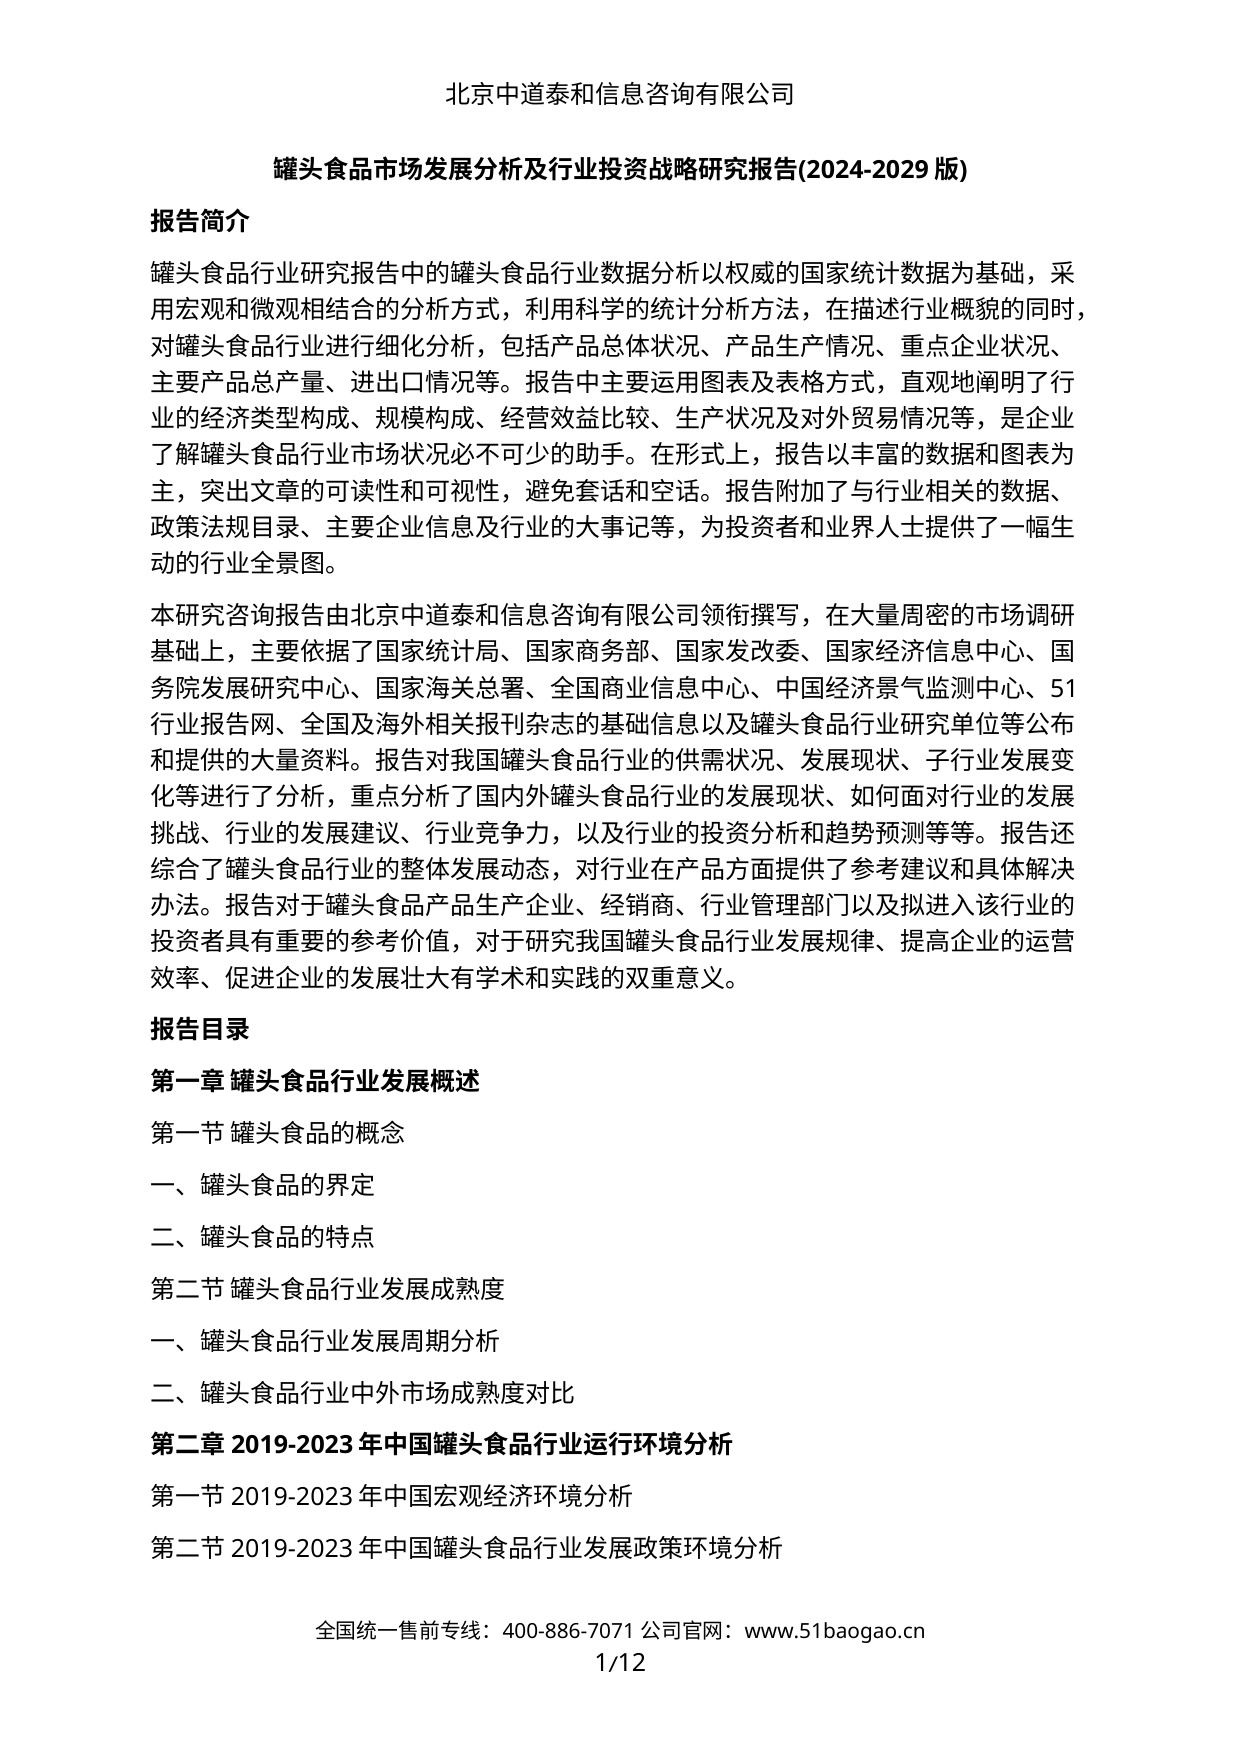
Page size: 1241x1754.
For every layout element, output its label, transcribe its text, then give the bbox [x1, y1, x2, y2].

text 一、罐头食品的界定 [150, 1166, 1090, 1202]
text 罐头食品行业研究报告中的罐头食品行业数据分析以权威的国家统计数据为基础，采用宏观和微观相结合的分析方式，利用科学的统计分析方法，在描述行业概貌的同时，对罐头食品行业进行细化分析，包括产品总体状况、产品生产情况、重点企业状况、主要产品总产量、进出口情况等。报告中主要运用图表及表格方式，直观地阐明了行业的经济类型构成、规模构成、经营效益比较、生产状况及对外贸易情况等，是企业了解罐头食品行业市场状况必不可少的助手。在形式上，报告以丰富的数据和图表为主，突出文章的可读性和可视性，避免套话和空话。报告附加了与行业相关的数据、政策法规目录、主要企业信息及行业的大事记等，为投资者和业界人士提供了一幅生动的行业全景图。 [150, 254, 1090, 580]
text 报告简介 [150, 202, 1090, 238]
text 第一节 2019-2023年中国宏观经济环境分析 [150, 1477, 1090, 1513]
text 第二节 罐头食品行业发展成熟度 [150, 1269, 1090, 1306]
text 一、罐头食品行业发展周期分析 [150, 1321, 1090, 1357]
text 第一节 罐头食品的概念 [150, 1114, 1090, 1150]
text 第二章 2019-2023年中国罐头食品行业运行环境分析 [150, 1425, 1090, 1461]
text 第二节 2019-2023年中国罐头食品行业发展政策环境分析 [150, 1529, 1090, 1565]
text 二、罐头食品的特点 [150, 1217, 1090, 1254]
text 本研究咨询报告由北京中道泰和信息咨询有限公司领衔撰写，在大量周密的市场调研基础上，主要依据了国家统计局、国家商务部、国家发改委、国家经济信息中心、国务院发展研究中心、国家海关总署、全国商业信息中心、中国经济景气监测中心、51行业报告网、全国及海外相关报刊杂志的基础信息以及罐头食品行业研究单位等公布和提供的大量资料。报告对我国罐头食品行业的供需状况、发展现状、子行业发展变化等进行了分析，重点分析了国内外罐头食品行业的发展现状、如何面对行业的发展挑战、行业的发展建议、行业竞争力，以及行业的投资分析和趋势预测等等。报告还综合了罐头食品行业的整体发展动态，对行业在产品方面提供了参考建议和具体解决办法。报告对于罐头食品产品生产企业、经销商、行业管理部门以及拟进入该行业的投资者具有重要的参考价值，对于研究我国罐头食品行业发展规律、提高企业的运营效率、促进企业的发展壮大有学术和实践的双重意义。 [150, 596, 1090, 994]
text 第一章 罐头食品行业发展概述 [150, 1062, 1090, 1098]
text 二、罐头食品行业中外市场成熟度对比 [150, 1373, 1090, 1409]
text 报告目录 [150, 1010, 1090, 1046]
text 罐头食品市场发展分析及行业投资战略研究报告(2024-2029版) [150, 150, 1090, 186]
